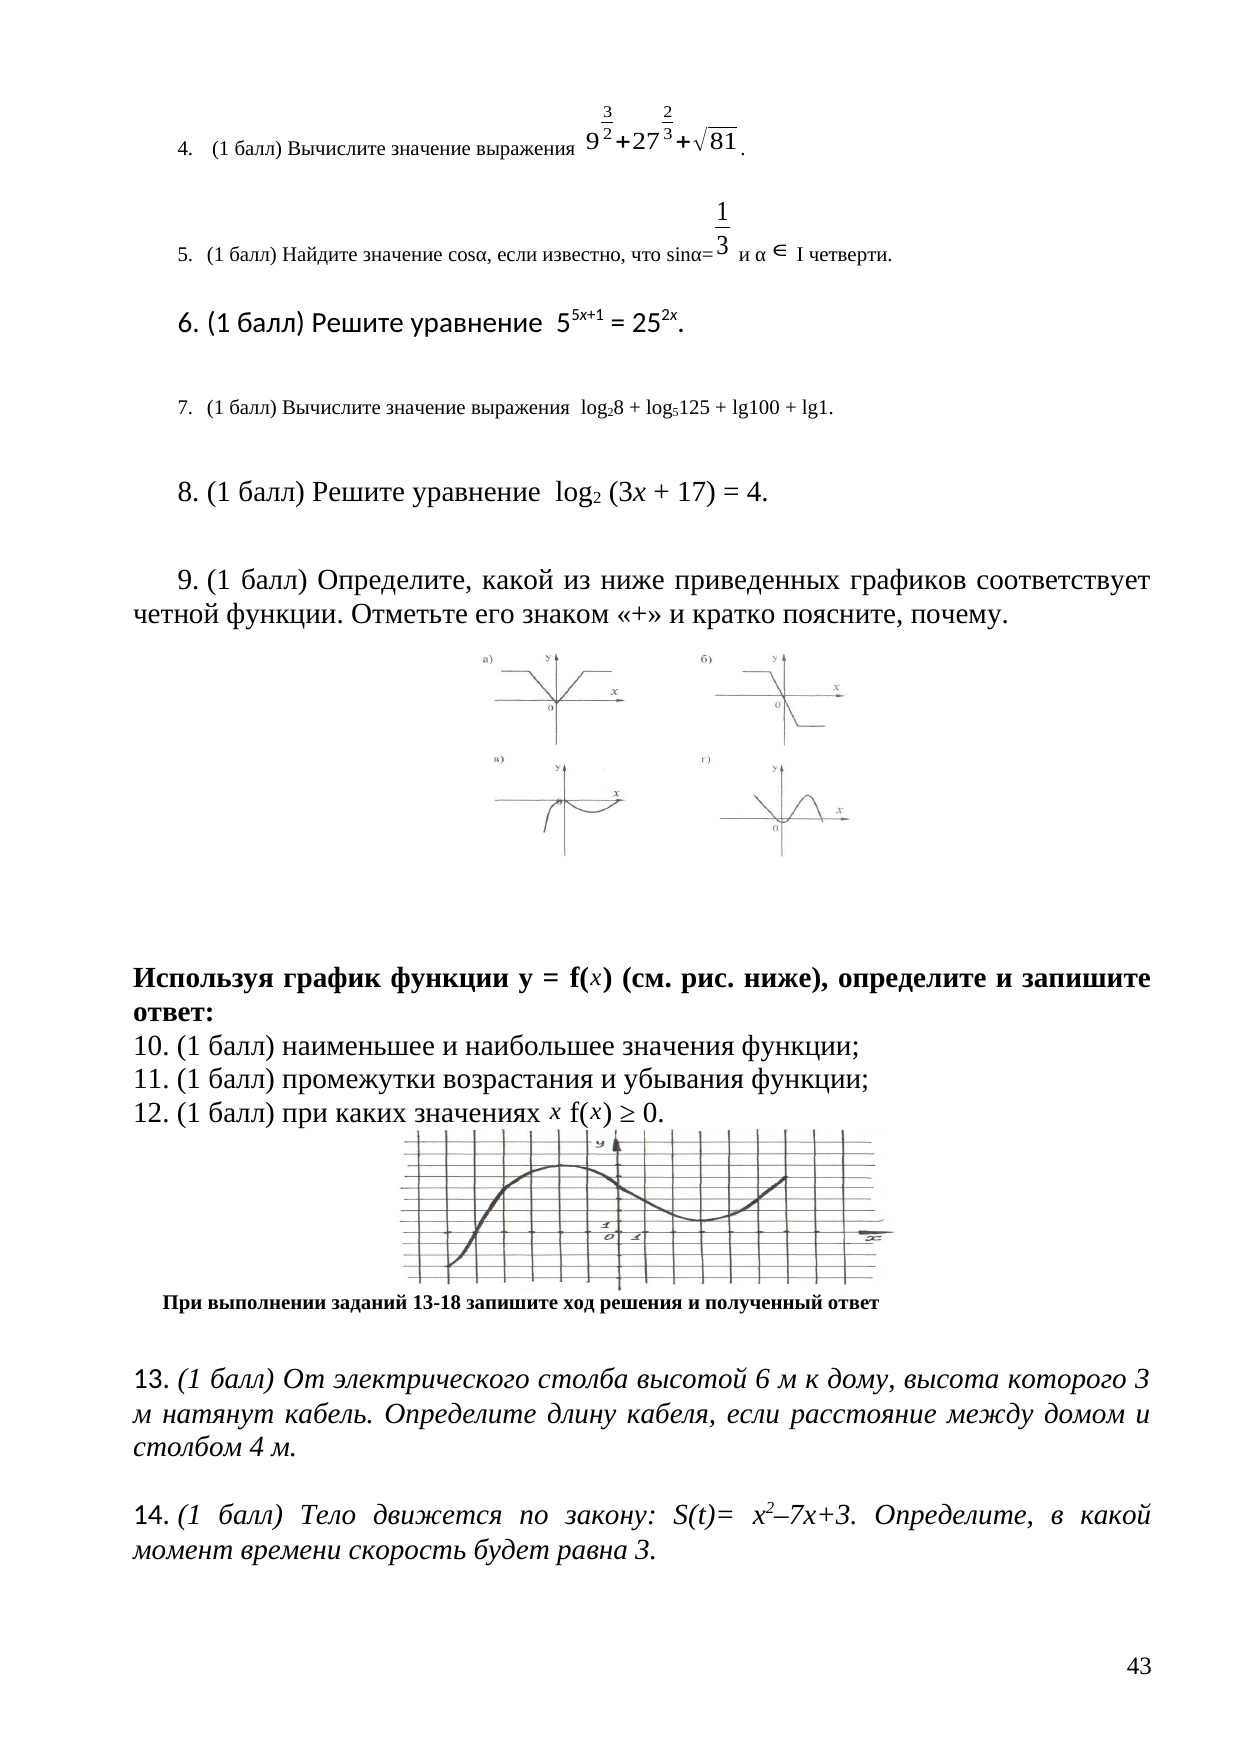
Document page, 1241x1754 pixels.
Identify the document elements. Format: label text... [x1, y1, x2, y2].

list (1 балл) Определите, какой из ниже приведенных графиков соответствует четной функции. Отметьте его знаком «+» и кратко поясните, почему. [133, 562, 1152, 629]
list (1 балл) Тело движется по закону: S(t)= х2–7х+3. Определите, в какой момент времени скорость будет равна 3. [133, 1496, 1152, 1566]
list (1 балл) Решите уравнение log2 (3х + 17) = 4. [133, 474, 1152, 507]
text 10. (1 балл) наименьшее и наибольшее значения функции; [133, 1028, 1152, 1061]
text 11. (1 балл) промежутки возрастания и убывания функции; [133, 1061, 1152, 1095]
text Используя график функции у = f() (см. рис. ниже), определите и запишите ответ: [133, 961, 1152, 1028]
text 12. (1 балл) при каких значениях f() ≥ 0. [133, 1095, 1152, 1128]
list (1 балл) Решите уравнение 55х+1 = 252х. [133, 304, 1152, 339]
list (1 балл) Вычислите значение выражения log28 + log5125 + lg100 + lg1. [133, 395, 1152, 419]
picture [471, 646, 873, 869]
list (1 балл) Найдите значение cosα, если известно, что sinα= и α I четверти. [133, 196, 1152, 266]
list (1 балл) Вычислите значение выражения . [133, 103, 1152, 159]
list (1 балл) От электрического столба высотой к дому, высота которого натянут кабель. Определите длину кабеля, если расстояние между домом и столбом . [133, 1360, 1152, 1463]
text При выполнении заданий 13-18 запишите ход решения и полученный ответ [162, 1290, 1152, 1314]
picture [395, 1128, 897, 1291]
